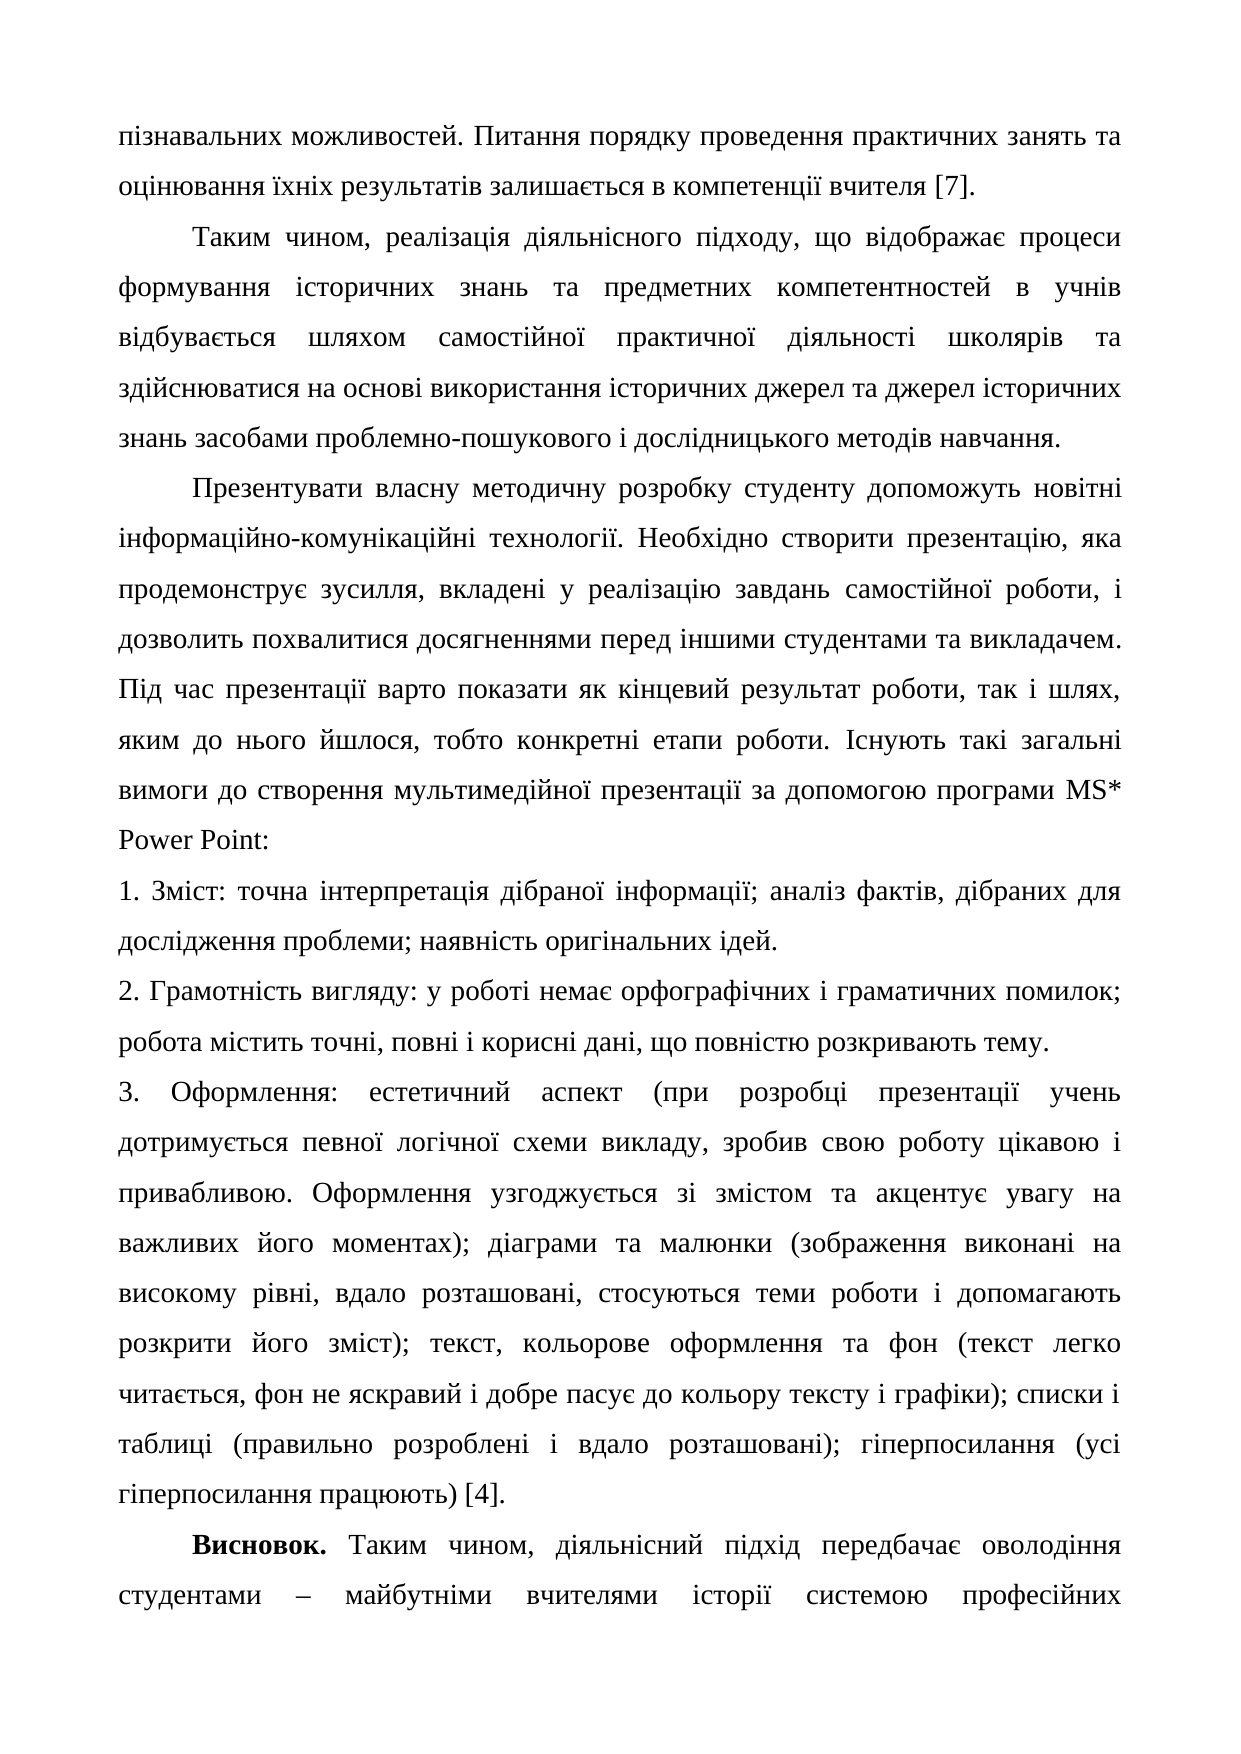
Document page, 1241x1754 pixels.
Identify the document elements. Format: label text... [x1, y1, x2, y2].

text 1. Зміст: точна інтерпретація дібраної інформації; аналіз фактів, дібраних для дослідження проблеми; наявність оригінальних ідей. [118, 873, 1122, 957]
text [118, 152, 1122, 202]
text Презентувати власну методичну розробку студенту допоможуть новітні інформаційно-комунікаційні технології. Необхідно створити презентацію, яка продемонструє зусилля, вкладені у реалізацію завдань самостійної роботи, і дозволить похвалитися досягненнями перед іншими студентами та викладачем. Під час презентації варто показати як кінцевий результат роботи, так і шлях, яким до нього йшлося, тобто конкретні етапи роботи. Існують такі загальні вимоги до створення мультимедійної презентації за допомогою програми MS* Power Point: [118, 470, 1122, 856]
text 2. Грамотність вигляду: у роботі немає орфографічних і граматичних помилок; робота містить точні, повні і корисні дані, що повністю розкривають тему. [118, 973, 1122, 1057]
text Таким чином, реалізація діяльнісного підходу, що відображає процеси формування історичних знань та предметних компетентностей в учнів відбувається шляхом самостійної практичної діяльності школярів та здійснюватися на основі використання історичних джерел та джерел історичних знань засобами проблемно-пошукового і дослідницького методів навчання. [118, 219, 1122, 453]
text 3. Оформлення: естетичний аспект (при розробці презентації учень дотримується певної логічної схеми викладу, зробив свою роботу цікавою і привабливою. Оформлення узгоджується зі змістом та акцентує увагу на важливих його моментах); діаграми та малюнки (зображення виконані на високому рівні, вдало розташовані, стосуються теми роботи і допомагають розкрити його зміст); текст, кольорове оформлення та фон (текст легко читається, фон не яскравий і добре пасує до кольору тексту і графіки); списки і таблиці (правильно розроблені і вдало розташовані); гіперпосилання (усі гіперпосилання працюють) [4]. [118, 1074, 1122, 1510]
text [118, 1527, 1122, 1611]
